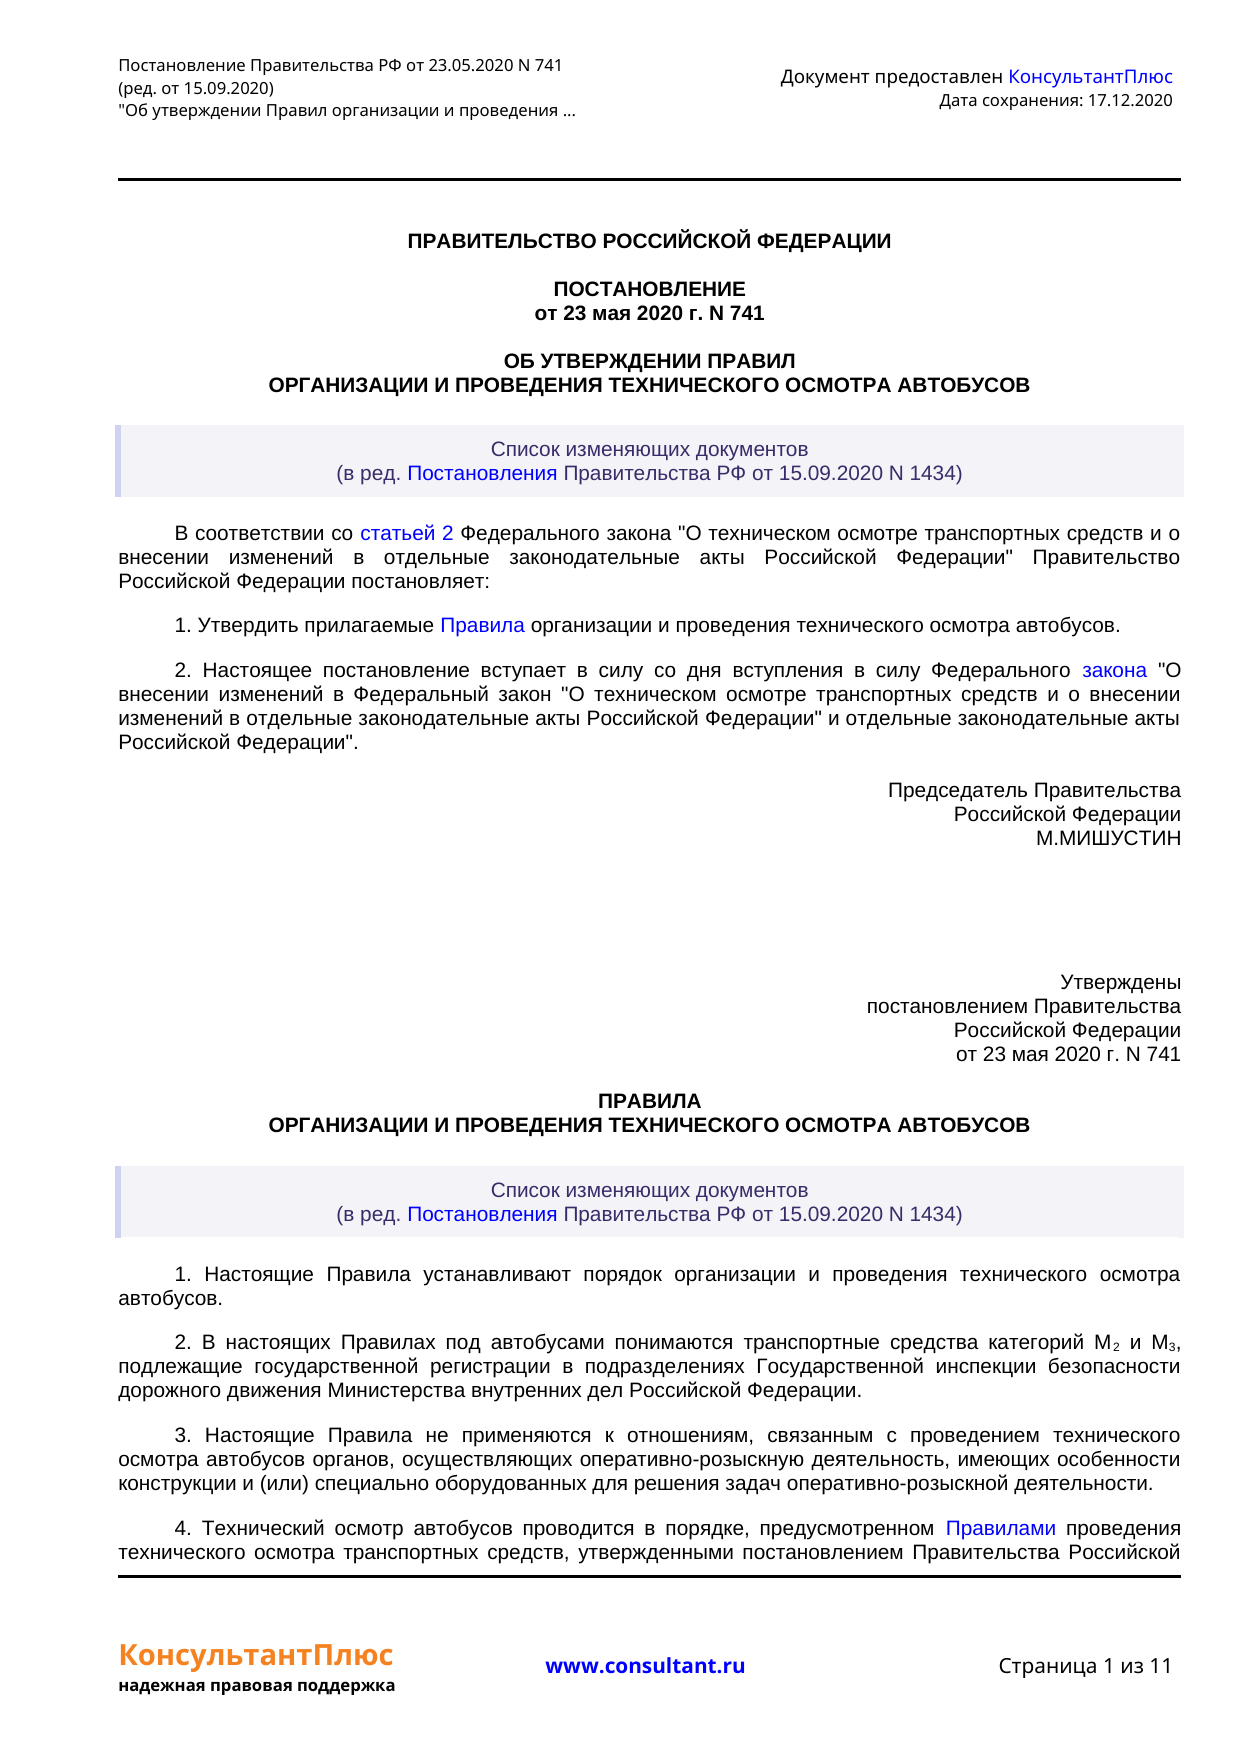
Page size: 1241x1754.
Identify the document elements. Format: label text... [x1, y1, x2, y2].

text Председатель Правительства [118, 778, 1181, 802]
text Российской Федерации [118, 1017, 1181, 1041]
text В соответствии со статьей 2 Федерального закона "О техническом осмотре транспортных средств и о внесении изменений в отдельные законодательные акты Российской Федерации" Правительство Российской Федерации постановляет: [118, 521, 1181, 592]
title ОБ УТВЕРЖДЕНИИ ПРАВИЛ [118, 348, 1181, 372]
table_header Список изменяющих документов (в ред. Постановления Правительства РФ от 15.09.2020 N 1434) [121, 1166, 1178, 1237]
title ПОСТАНОВЛЕНИЕ [118, 277, 1181, 301]
text 2. В настоящих Правилах под автобусами понимаются транспортные средства категорий М2 и М3, подлежащие государственной регистрации в подразделениях Государственной инспекции безопасности дорожного движения Министерства внутренних дел Российской Федерации. [118, 1330, 1181, 1402]
title ПРАВИТЕЛЬСТВО РОССИЙСКОЙ ФЕДЕРАЦИИ [118, 229, 1181, 253]
title от 23 мая 2020 г. N 741 [118, 301, 1181, 324]
text 1. Настоящие Правила устанавливают порядок организации и проведения технического осмотра автобусов. [118, 1261, 1181, 1309]
text 2. Настоящее постановление вступает в силу со дня вступления в силу Федерального закона "О внесении изменений в Федеральный закон "О техническом осмотре транспортных средств и о внесении изменений в отдельные законодательные акты Российской Федерации" и отдельные законодательные акты Российской Федерации". [118, 658, 1181, 754]
text 3. Настоящие Правила не применяются к отношениям, связанным с проведением технического осмотра автобусов органов, осуществляющих оперативно-розыскную деятельность, имеющих особенности конструкции и (или) специально оборудованных для решения задач оперативно-розыскной деятельности. [118, 1423, 1181, 1495]
title ОРГАНИЗАЦИИ И ПРОВЕДЕНИЯ ТЕХНИЧЕСКОГО ОСМОТРА АВТОБУСОВ [118, 372, 1181, 396]
table_header Список изменяющих документов (в ред. Постановления Правительства РФ от 15.09.2020 N 1434) [121, 425, 1178, 497]
text постановлением Правительства [118, 993, 1181, 1017]
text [118, 1516, 1181, 1563]
text от 23 мая 2020 г. N 741 [118, 1041, 1181, 1065]
text М.МИШУСТИН [118, 826, 1181, 850]
title ОРГАНИЗАЦИИ И ПРОВЕДЕНИЯ ТЕХНИЧЕСКОГО ОСМОТРА АВТОБУСОВ [118, 1113, 1181, 1137]
text Утверждены [118, 969, 1181, 993]
title ПРАВИЛА [118, 1089, 1181, 1113]
text 1. Утвердить прилагаемые Правила организации и проведения технического осмотра автобусов. [118, 613, 1181, 637]
text Российской Федерации [118, 802, 1181, 826]
